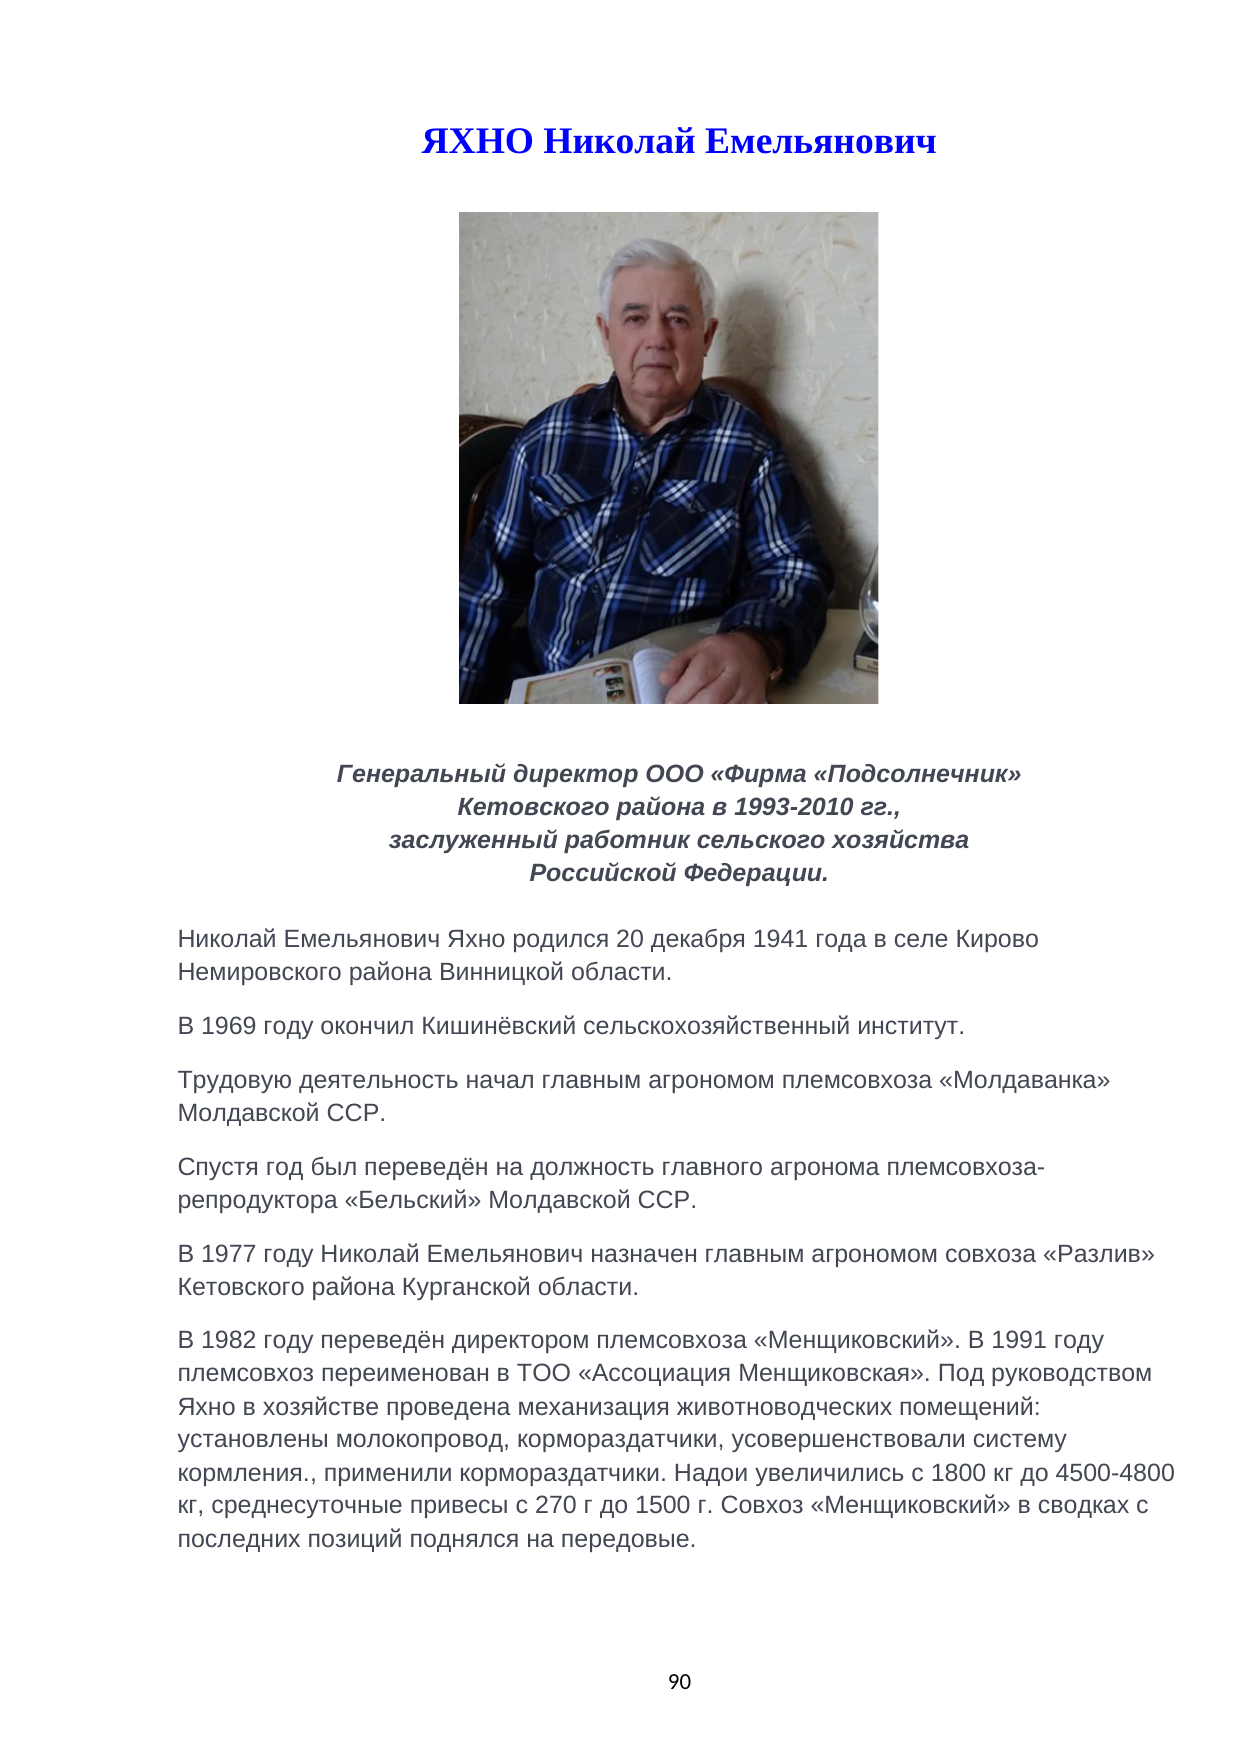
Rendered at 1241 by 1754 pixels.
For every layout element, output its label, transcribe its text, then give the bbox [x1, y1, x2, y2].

text Трудовую деятельность начал главным агрономом племсовхоза «Молдаванка» Молдавской ССР. [177, 1065, 1181, 1127]
text ЯХНО Николай Емельянович [177, 118, 1181, 161]
text В 1977 году Николай Емельянович назначен главным агрономом совхоза «Разлив» Кетовского района Курганской области. [177, 1238, 1181, 1300]
text В 1969 году окончил Кишинёвский сельскохозяйственный институт. [177, 1011, 1181, 1040]
text Спустя год был переведён на должность главного агронома племсовхоза-репродуктора «Бельский» Молдавской ССР. [177, 1152, 1181, 1213]
picture [459, 212, 879, 704]
text В 1982 году переведён директором племсовхоза «Менщиковский». В 1991 году племсовхоз переименован в ТОО «Ассоциация Менщиковская». Под руководством Яхно в хозяйстве проведена механизация животноводческих помещений: установлены молокопровод, кормораздатчики, усовершенствовали систему кормления., применили кормораздатчики. Надои увеличились с 1800 кг до 4500-4800 кг, среднесуточные привесы с 270 г до 1500 г. Совхоз «Менщиковский» в сводках с последних позиций поднялся на передовые. [177, 1325, 1181, 1552]
text заслуженный работник сельского хозяйства [177, 825, 1181, 854]
text Российской Федерации. [177, 858, 1181, 887]
text Кетовского района в 1993-2010 гг., [177, 792, 1181, 821]
text Генеральный директор ООО «Фирма «Подсолнечник» [177, 759, 1181, 788]
text Николай Емельянович Яхно родился 20 декабря 1941 года в селе Кирово Немировского района Винницкой области. [177, 924, 1181, 986]
